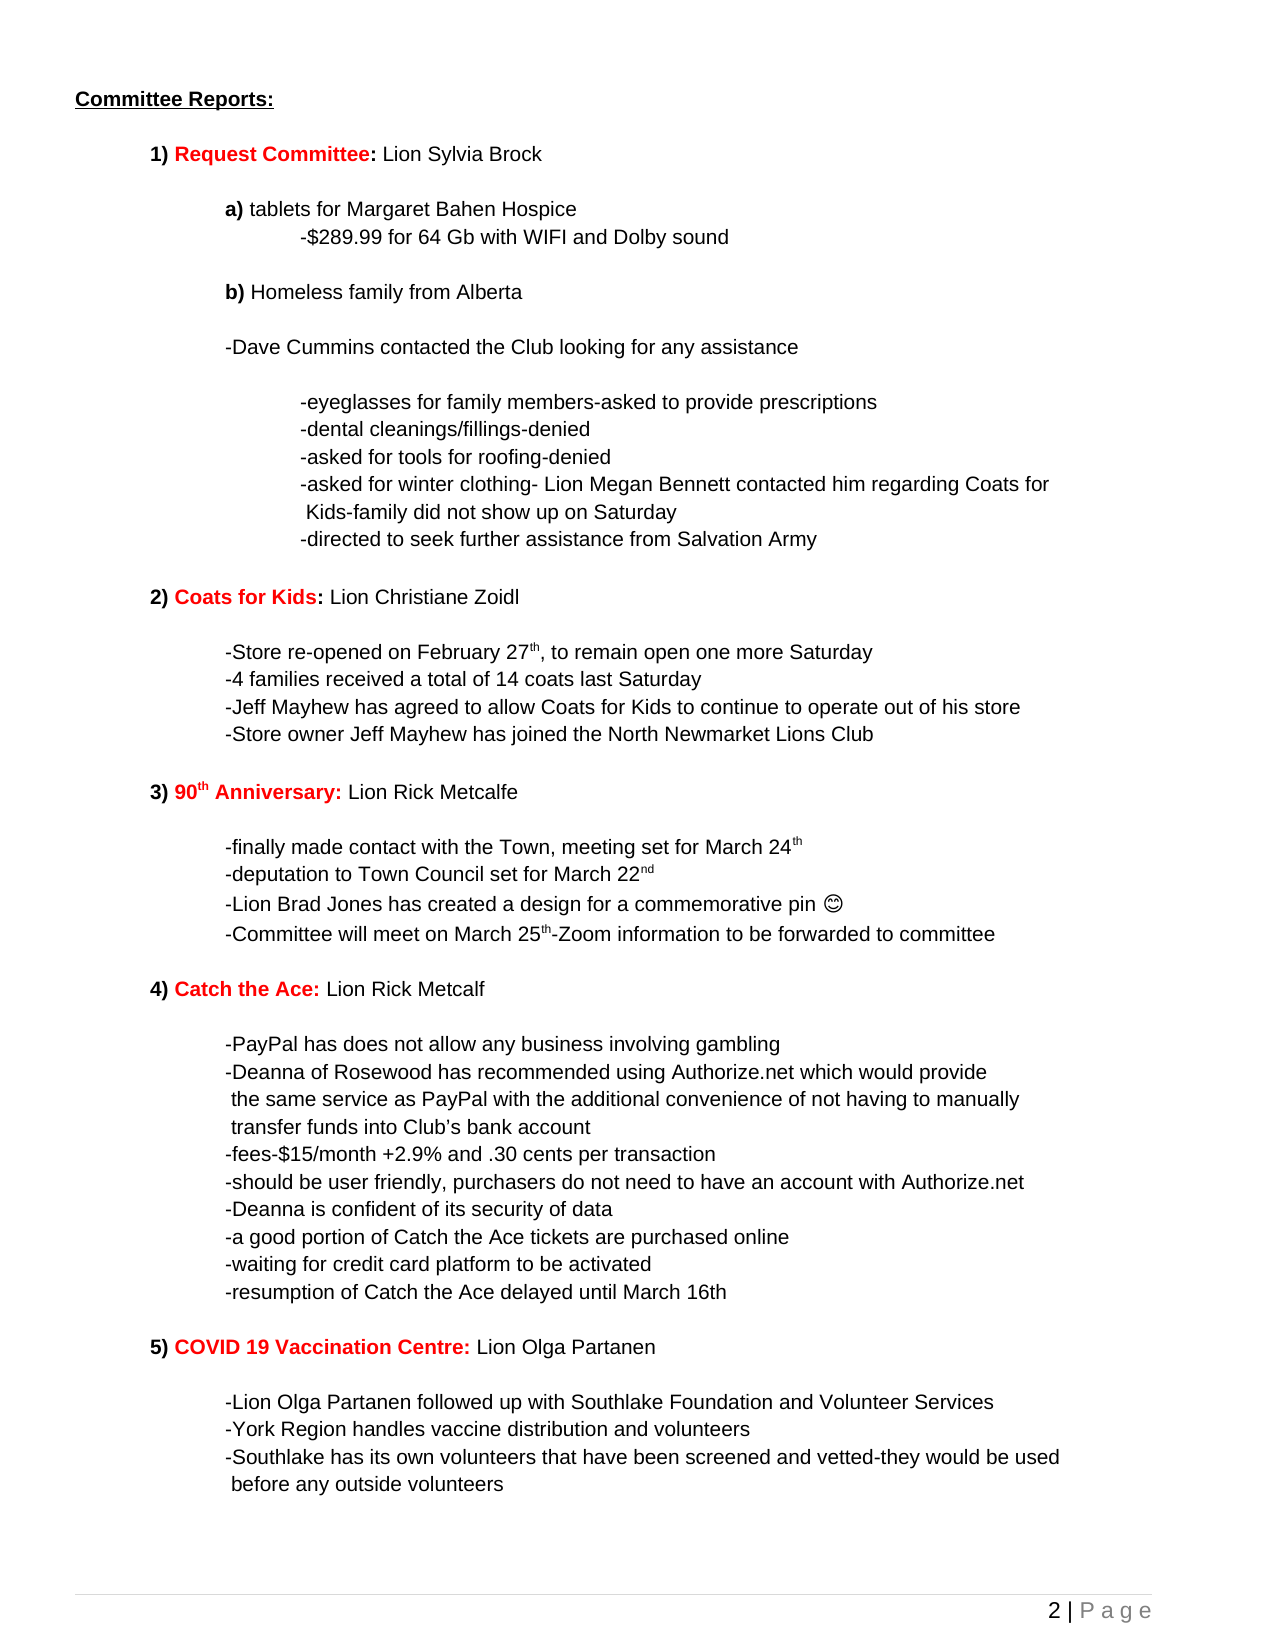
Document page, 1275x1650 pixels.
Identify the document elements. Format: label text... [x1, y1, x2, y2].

text -Jeff Mayhew has agreed to allow Coats for Kids to continue to operate out of his store [75, 694, 1152, 718]
text Committee Reports: [75, 87, 1152, 111]
text -asked for winter clothing- Lion Megan Bennett contacted him regarding Coats for [75, 472, 1152, 496]
text -Lion Olga Partanen followed up with Southlake Foundation and Volunteer Services [75, 1389, 1152, 1413]
text -deputation to Town Council set for March 22nd [75, 862, 1152, 886]
text -York Region handles vaccine distribution and volunteers [75, 1417, 1152, 1441]
text 2) Coats for Kids: Lion Christiane Zoidl [75, 584, 1152, 608]
text -4 families received a total of 14 coats last Saturday [75, 667, 1152, 691]
text -waiting for credit card platform to be activated [75, 1252, 1152, 1276]
text 3) 90th Anniversary: Lion Rick Metcalfe [75, 779, 1152, 803]
text -PayPal has does not allow any business involving gambling [75, 1032, 1152, 1056]
text the same service as PayPal with the additional convenience of not having to manually [75, 1087, 1152, 1111]
text -Committee will meet on March 25th-Zoom information to be forwarded to committee [75, 922, 1152, 946]
text -$289.99 for 64 Gb with WIFI and Dolby sound [75, 225, 1152, 249]
text -Lion Brad Jones has created a design for a commemorative pin [75, 889, 1152, 918]
text -should be user friendly, purchasers do not need to have an account with Authorize.net [75, 1169, 1152, 1193]
text -resumption of Catch the Ace delayed until March 16th [75, 1279, 1152, 1303]
text -Southlake has its own volunteers that have been screened and vetted-they would be used [75, 1444, 1152, 1468]
text -Deanna is confident of its security of data [75, 1197, 1152, 1221]
text -Deanna of Rosewood has recommended using Authorize.net which would provide [75, 1059, 1152, 1083]
text 1) Request Committee: Lion Sylvia Brock [75, 142, 1152, 166]
text -Dave Cummins contacted the Club looking for any assistance [75, 335, 1152, 359]
text -dental cleanings/fillings-denied [75, 417, 1152, 441]
text -Store owner Jeff Mayhew has joined the North Newmarket Lions Club [75, 722, 1152, 746]
text -asked for tools for roofing-denied [75, 445, 1152, 469]
text 5) COVID 19 Vaccination Centre: Lion Olga Partanen [75, 1334, 1152, 1358]
text -Store re-opened on February 27th, to remain open one more Saturday [75, 639, 1152, 663]
text Kids-family did not show up on Saturday [75, 500, 1152, 524]
text transfer funds into Club’s bank account [75, 1114, 1152, 1138]
text 4) Catch the Ace: Lion Rick Metcalf [75, 977, 1152, 1001]
text -eyeglasses for family members-asked to provide prescriptions [75, 390, 1152, 414]
text before any outside volunteers [75, 1472, 1152, 1496]
text b) Homeless family from Alberta [75, 280, 1152, 304]
text -fees-$15/month +2.9% and .30 cents per transaction [75, 1142, 1152, 1166]
text -directed to seek further assistance from Salvation Army [75, 527, 1152, 551]
text -finally made contact with the Town, meeting set for March 24th [75, 834, 1152, 858]
text -a good portion of Catch the Ace tickets are purchased online [75, 1224, 1152, 1248]
text a) tablets for Margaret Bahen Hospice [75, 197, 1152, 221]
